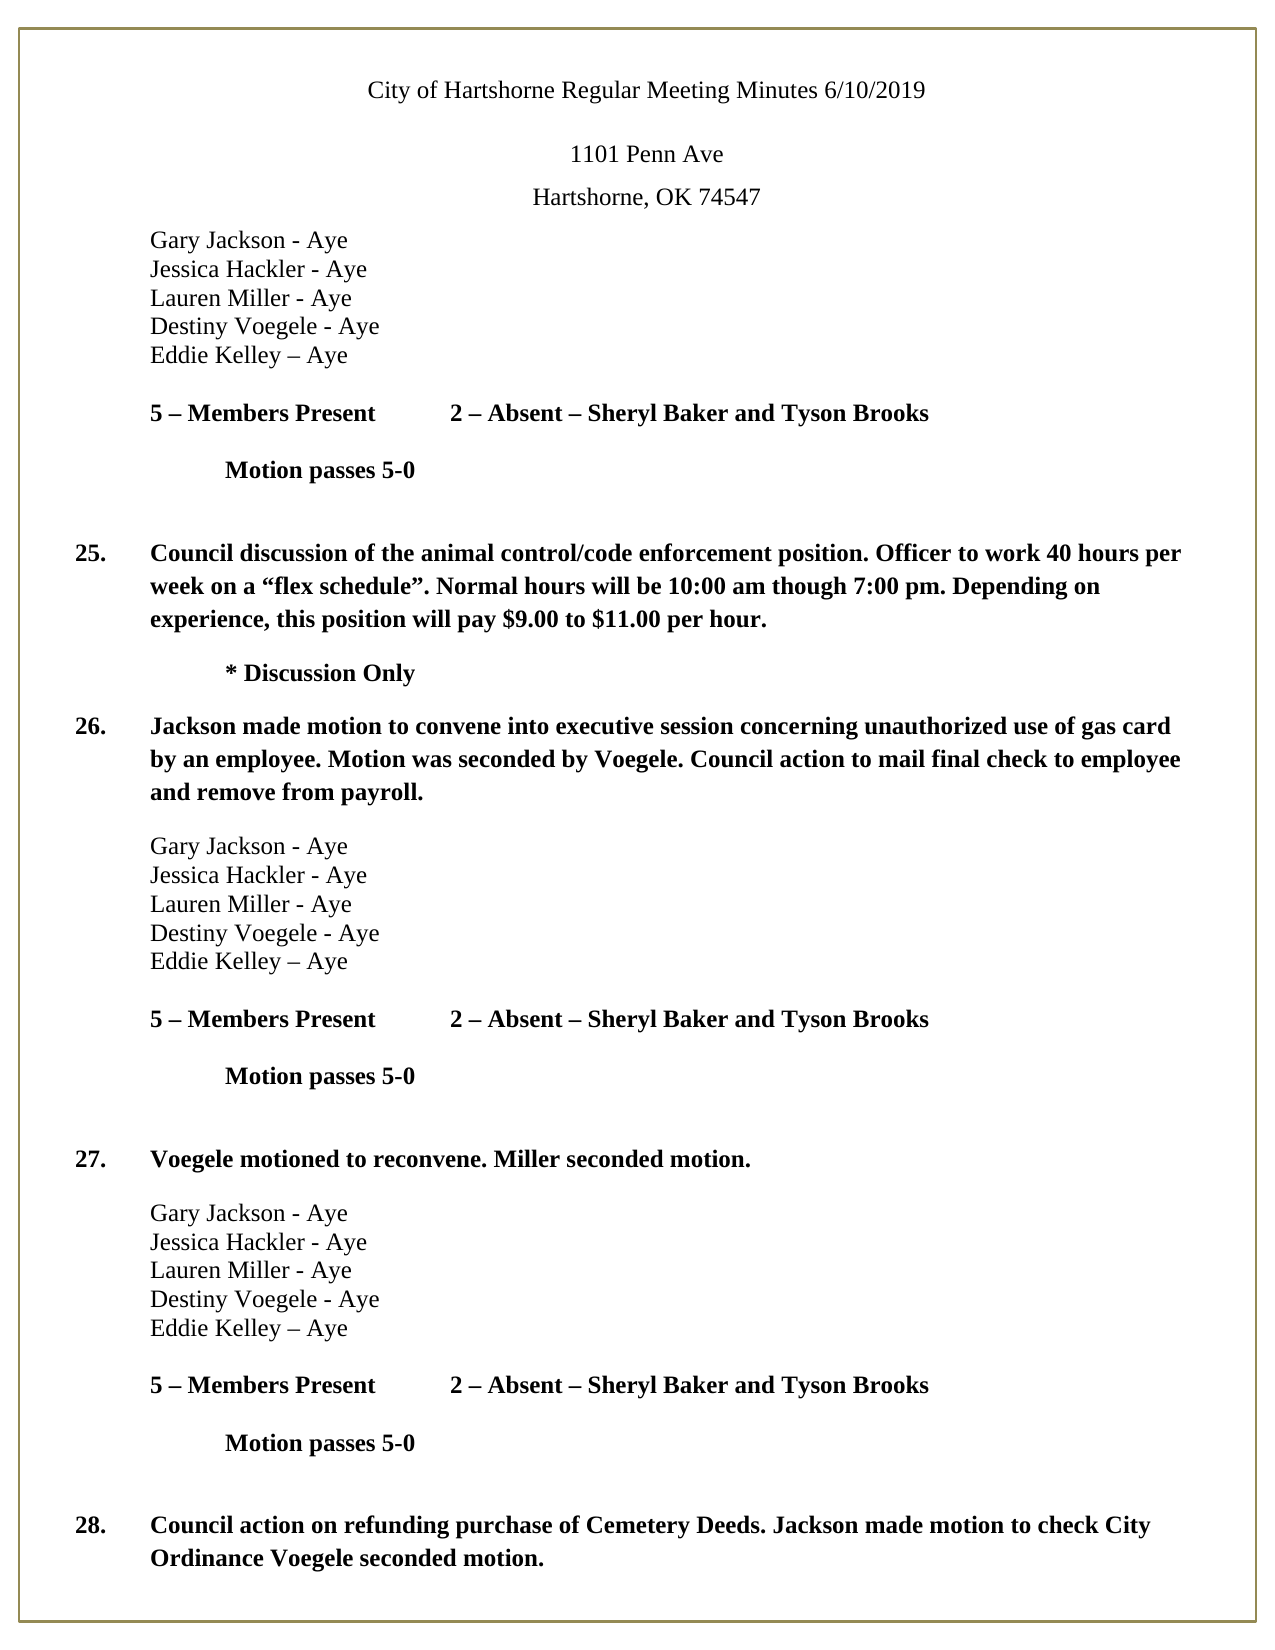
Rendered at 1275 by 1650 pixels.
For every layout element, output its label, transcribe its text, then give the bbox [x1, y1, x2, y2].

list 26. Jackson made motion to convene into executive session concerning unauthorized use of gas card by an employee. Motion was seconded by Voegele. Council action to mail final check to employee and remove from payroll. [75, 711, 1200, 806]
list Eddie Kelley – Aye [75, 340, 1200, 369]
list Lauren Miller - Aye [75, 889, 1200, 918]
list 5 – Members Present 2 – Absent – Sheryl Baker and Tyson Brooks [75, 1004, 1200, 1033]
list Gary Jackson - Aye [75, 831, 1200, 860]
list Eddie Kelley – Aye [75, 1313, 1200, 1342]
list Gary Jackson - Aye [75, 1198, 1200, 1227]
list Lauren Miller - Aye [75, 1255, 1200, 1284]
list Jessica Hackler - Aye [75, 254, 1200, 283]
list 25. Council discussion of the animal control/code enforcement position. Officer to work 40 hours per week on a “flex schedule”. Normal hours will be 10:00 am though 7:00 pm. Depending on experience, this position will pay $9.00 to $11.00 per hour. [75, 538, 1200, 632]
list Destiny Voegele - Aye [75, 918, 1200, 946]
list Jessica Hackler - Aye [75, 860, 1200, 889]
list Motion passes 5-0 [75, 1061, 1200, 1090]
list Eddie Kelley – Aye [75, 946, 1200, 975]
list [75, 398, 1200, 426]
list Lauren Miller - Aye [75, 283, 1200, 311]
list 5 – Members Present 2 – Absent – Sheryl Baker and Tyson Brooks [75, 1370, 1200, 1399]
list Motion passes 5-0 [75, 455, 1200, 484]
list Destiny Voegele - Aye [75, 311, 1200, 340]
list Motion passes 5-0 [75, 1428, 1200, 1457]
list 28. Council action on refunding purchase of Cemetery Deeds. Jackson made motion to check City Ordinance Voegele seconded motion. [75, 1510, 1200, 1572]
list * Discussion Only [75, 658, 1200, 686]
list Destiny Voegele - Aye [75, 1284, 1200, 1313]
list Gary Jackson - Aye [75, 225, 1200, 254]
list 27. Voegele motioned to reconvene. Miller seconded motion. [75, 1144, 1200, 1173]
list Jessica Hackler - Aye [75, 1227, 1200, 1255]
